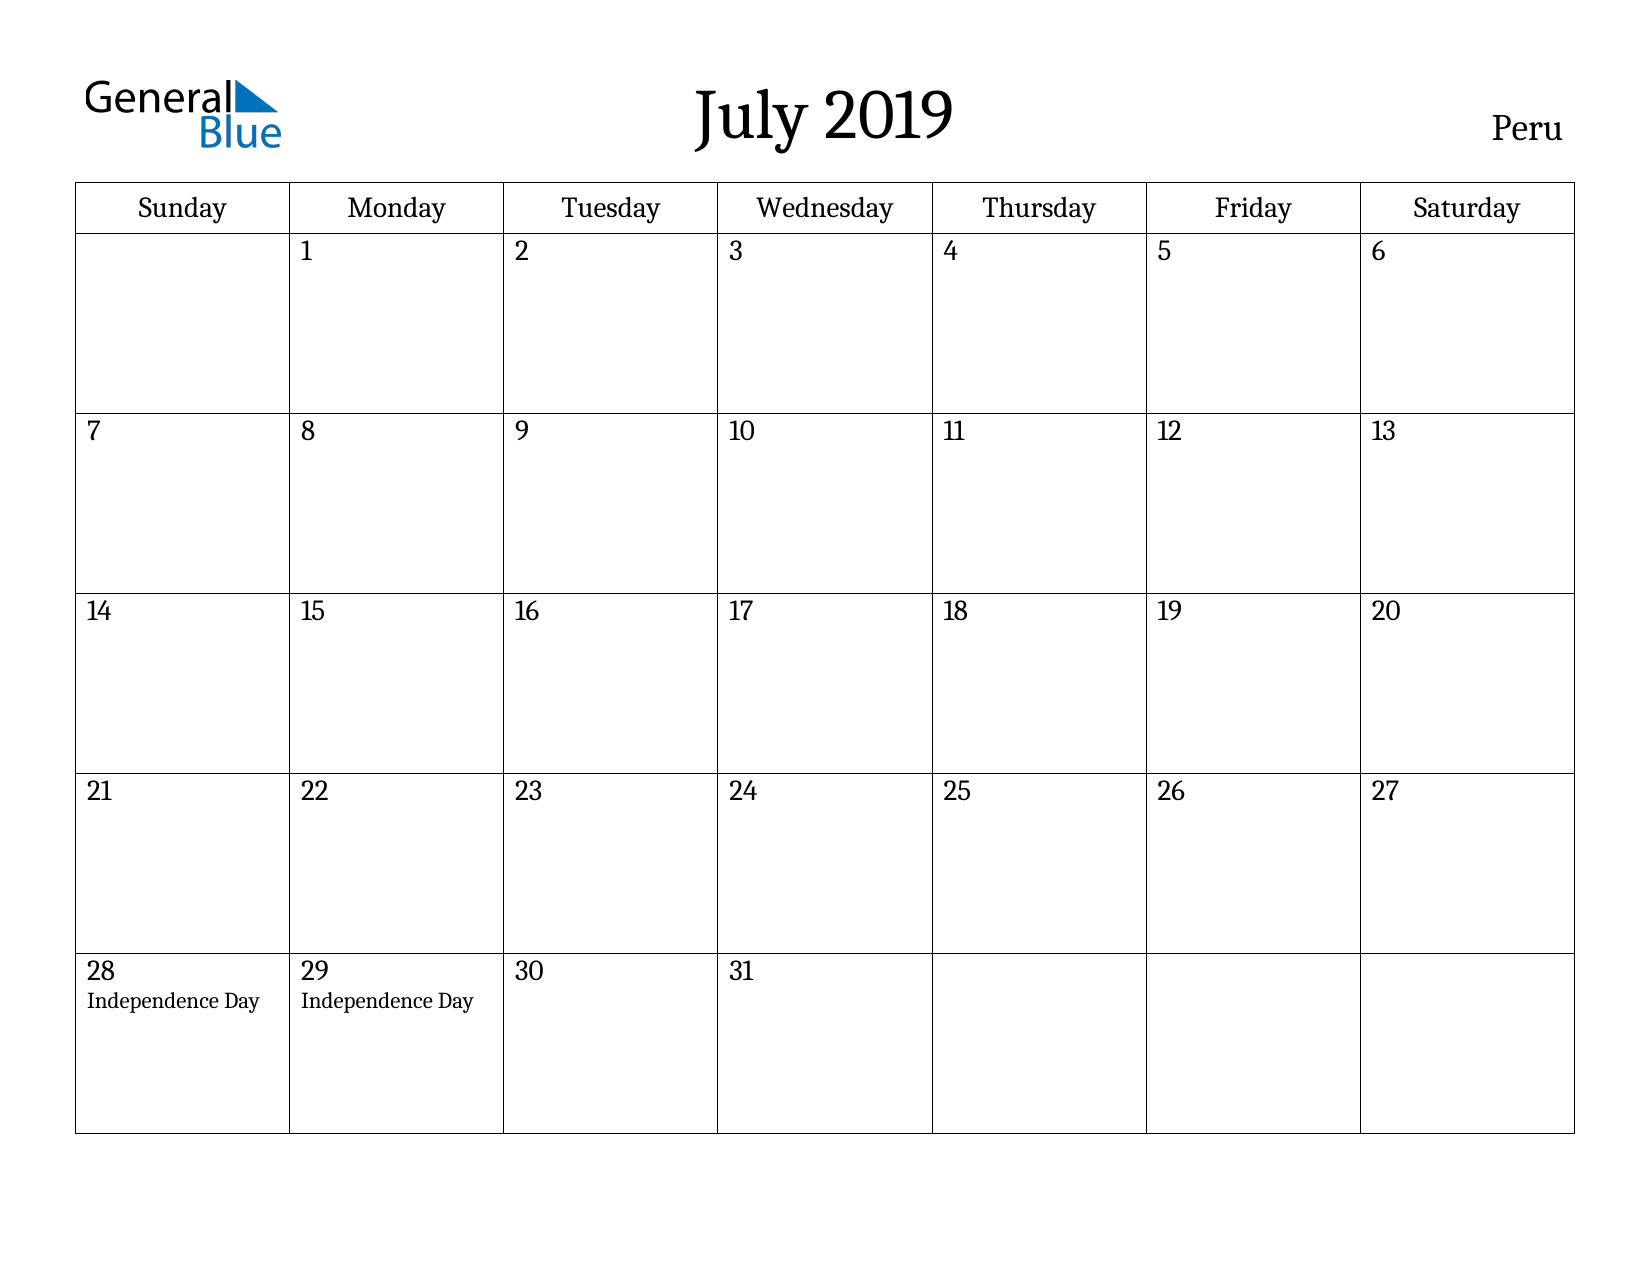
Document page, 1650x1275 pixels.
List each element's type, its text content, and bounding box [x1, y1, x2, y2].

table_cell [1147, 988, 1360, 1133]
table_cell [933, 808, 1146, 953]
table_cell 5 [1147, 234, 1360, 267]
table_cell 11 [933, 414, 1146, 447]
table_cell [504, 988, 717, 1133]
table_cell Friday [1147, 183, 1360, 233]
table_cell [1361, 808, 1574, 953]
table_cell [504, 627, 717, 773]
table_cell [933, 267, 1146, 413]
table_cell [290, 808, 503, 953]
table_cell 8 [290, 414, 503, 447]
table_cell [1147, 448, 1360, 593]
table_cell [718, 267, 932, 413]
table_cell Independence Day [76, 988, 289, 1133]
table_cell 25 [933, 774, 1146, 807]
table_cell Independence Day [290, 988, 503, 1133]
table_cell 3 [718, 234, 932, 267]
table_cell [1361, 954, 1574, 987]
table_cell 1 [290, 234, 503, 267]
table_cell 13 [1361, 414, 1574, 447]
table_cell Monday [290, 183, 503, 233]
table_cell [1147, 627, 1360, 773]
table_cell [1147, 954, 1360, 987]
table_cell 12 [1147, 414, 1360, 447]
table_cell [718, 448, 932, 593]
table_cell 18 [933, 594, 1146, 627]
table_cell [933, 954, 1146, 987]
table_cell [1147, 808, 1360, 953]
table_cell Sunday [76, 183, 289, 233]
table_cell [76, 448, 289, 593]
table_cell 30 [504, 954, 717, 987]
table_cell [933, 448, 1146, 593]
table_cell 9 [504, 414, 717, 447]
table_cell [76, 808, 289, 953]
table_cell [933, 627, 1146, 773]
table_cell [76, 234, 289, 267]
table_cell Saturday [1361, 183, 1574, 233]
table_cell [504, 448, 717, 593]
table_cell [1361, 627, 1574, 773]
table_cell [290, 267, 503, 413]
table_cell 31 [718, 954, 932, 987]
table_cell [290, 448, 503, 593]
table_cell 4 [933, 234, 1146, 267]
table_header Peru [1146, 75, 1574, 182]
table_cell 15 [290, 594, 503, 627]
table_cell [1147, 267, 1360, 413]
table_cell [718, 627, 932, 773]
table_cell 19 [1147, 594, 1360, 627]
table_cell 21 [76, 774, 289, 807]
table_cell [933, 988, 1146, 1133]
table_cell 14 [76, 594, 289, 627]
table_cell [1361, 988, 1574, 1133]
table_header July 2019 [504, 75, 1146, 182]
table_cell 2 [504, 234, 717, 267]
table_cell 6 [1361, 234, 1574, 267]
table_cell 7 [76, 414, 289, 447]
table_cell [1361, 448, 1574, 593]
picture [86, 80, 281, 148]
table_cell [718, 808, 932, 953]
table_cell [290, 627, 503, 773]
table_cell 23 [504, 774, 717, 807]
table_cell 22 [290, 774, 503, 807]
table_cell Thursday [933, 183, 1146, 233]
table_cell 20 [1361, 594, 1574, 627]
table_cell 10 [718, 414, 932, 447]
table_cell 24 [718, 774, 932, 807]
table_cell Tuesday [504, 183, 717, 233]
table_cell 29 [290, 954, 503, 987]
table_cell [504, 808, 717, 953]
table_header [76, 75, 503, 182]
table_cell Wednesday [718, 183, 932, 233]
table_cell 26 [1147, 774, 1360, 807]
table_cell [1361, 267, 1574, 413]
table_cell [76, 267, 289, 413]
table_cell [718, 988, 932, 1133]
table_cell 16 [504, 594, 717, 627]
table_cell 28 [76, 954, 289, 987]
table_cell [504, 267, 717, 413]
table_cell [76, 627, 289, 773]
table_cell 17 [718, 594, 932, 627]
table_cell 27 [1361, 774, 1574, 807]
